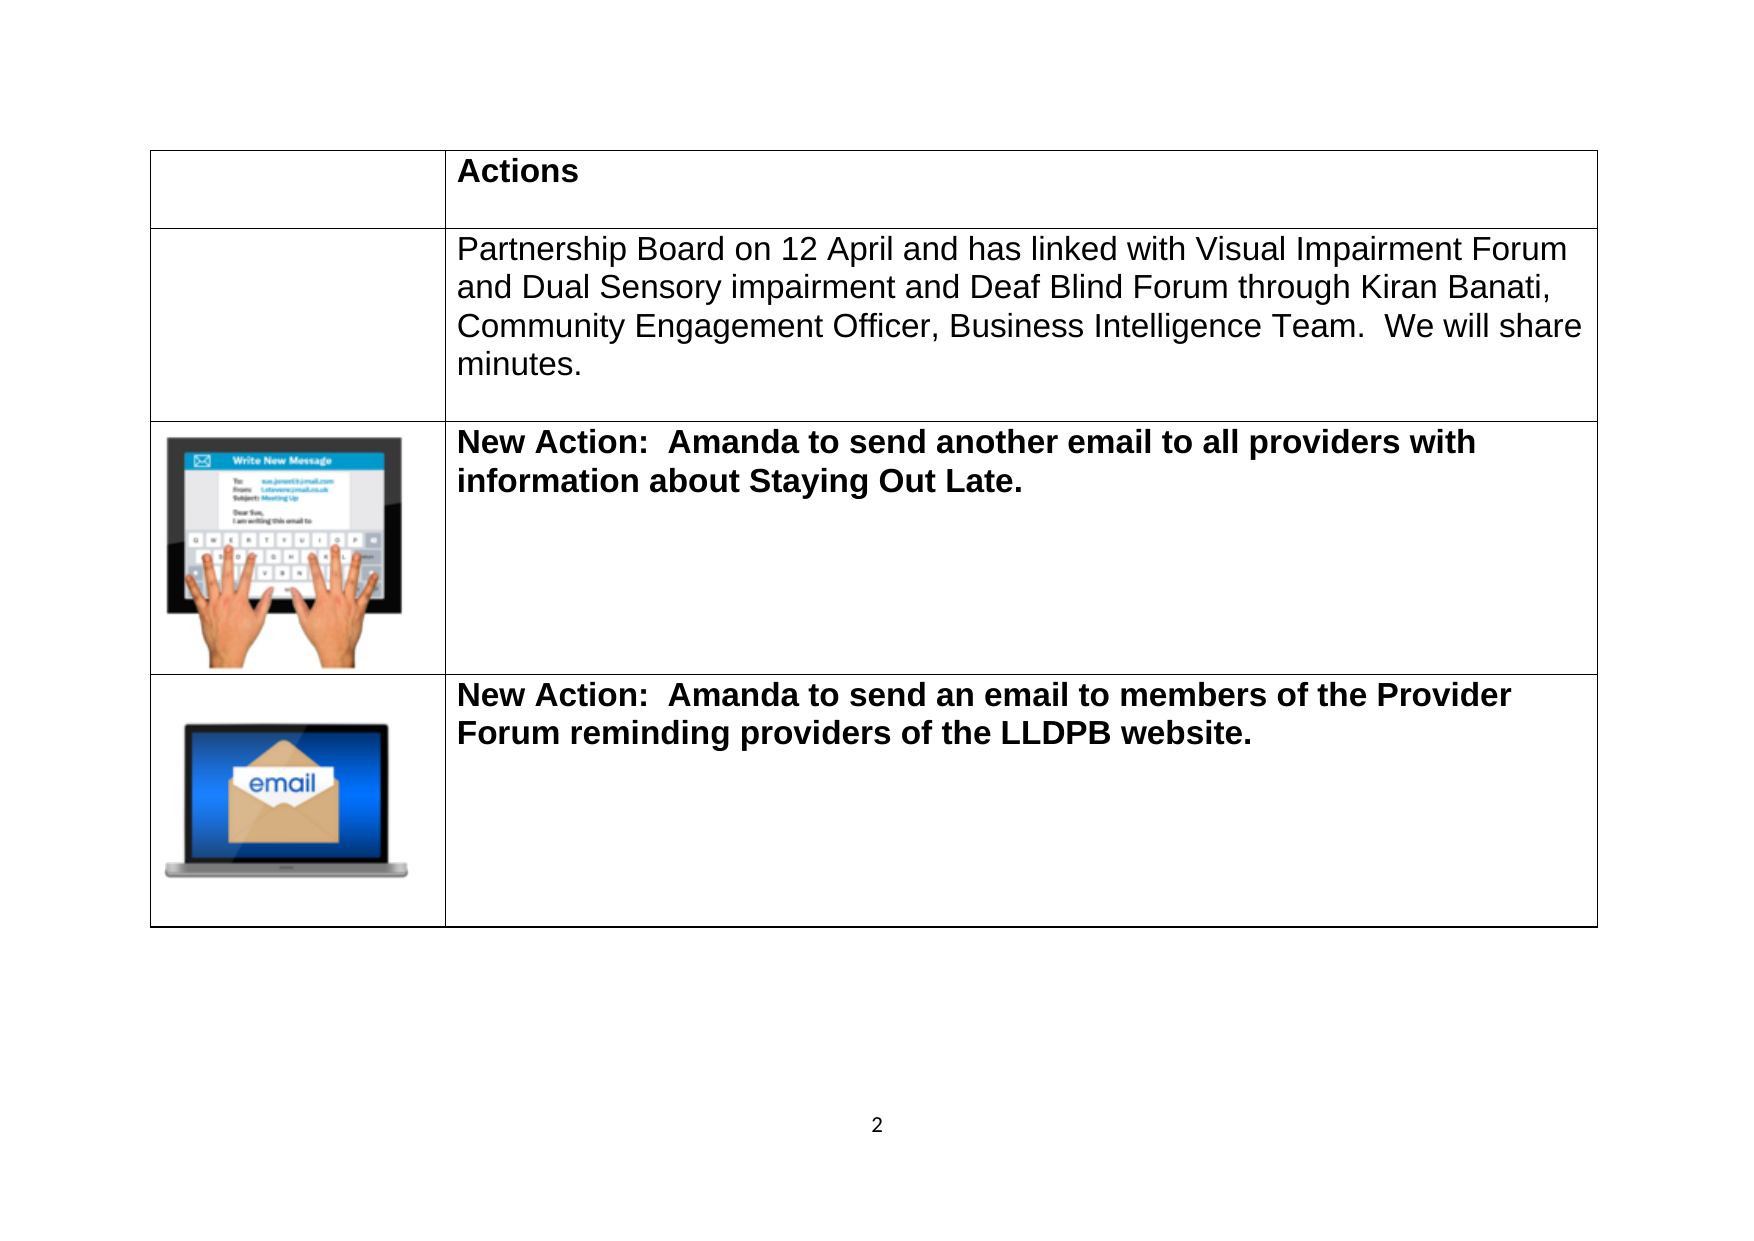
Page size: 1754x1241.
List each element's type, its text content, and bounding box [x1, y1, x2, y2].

table_cell [151, 422, 445, 674]
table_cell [446, 229, 1597, 421]
table_cell [151, 675, 161, 926]
picture [161, 428, 409, 673]
table_cell [151, 229, 445, 421]
table_cell New Action: Amanda to send an email to members of the Provider Forum reminding providers of the LLDPB website. [446, 675, 1597, 926]
picture [161, 675, 414, 927]
table_header [151, 151, 445, 228]
table_cell [414, 675, 445, 926]
table_header Actions [446, 151, 1597, 228]
table_cell New Action: Amanda to send another email to all providers with information about Staying Out Late. [446, 422, 1597, 674]
